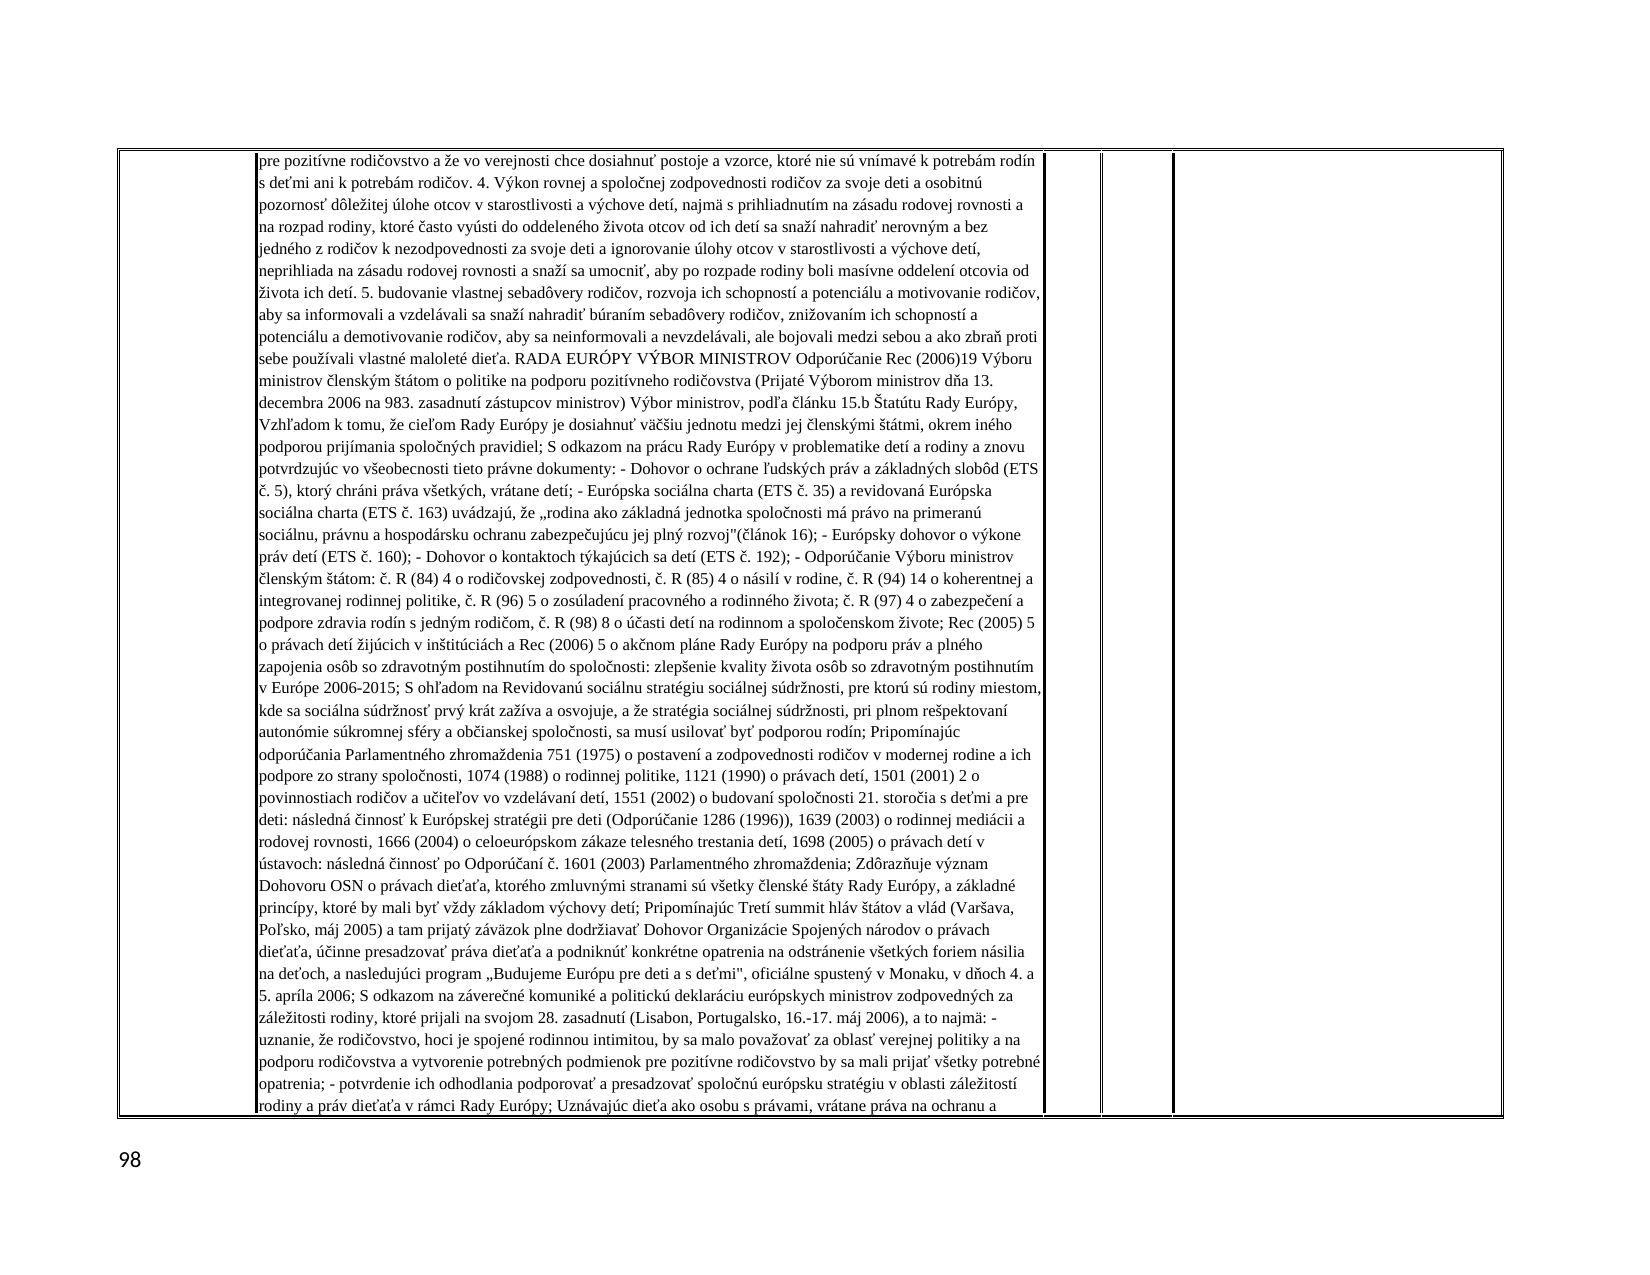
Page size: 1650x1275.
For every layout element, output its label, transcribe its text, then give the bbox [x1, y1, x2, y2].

table_cell N [1101, 149, 1173, 1115]
table_cell Striedavka [120, 151, 256, 1115]
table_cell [1173, 151, 1501, 1115]
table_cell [256, 149, 1044, 1115]
table_cell Z [1044, 151, 1101, 1115]
